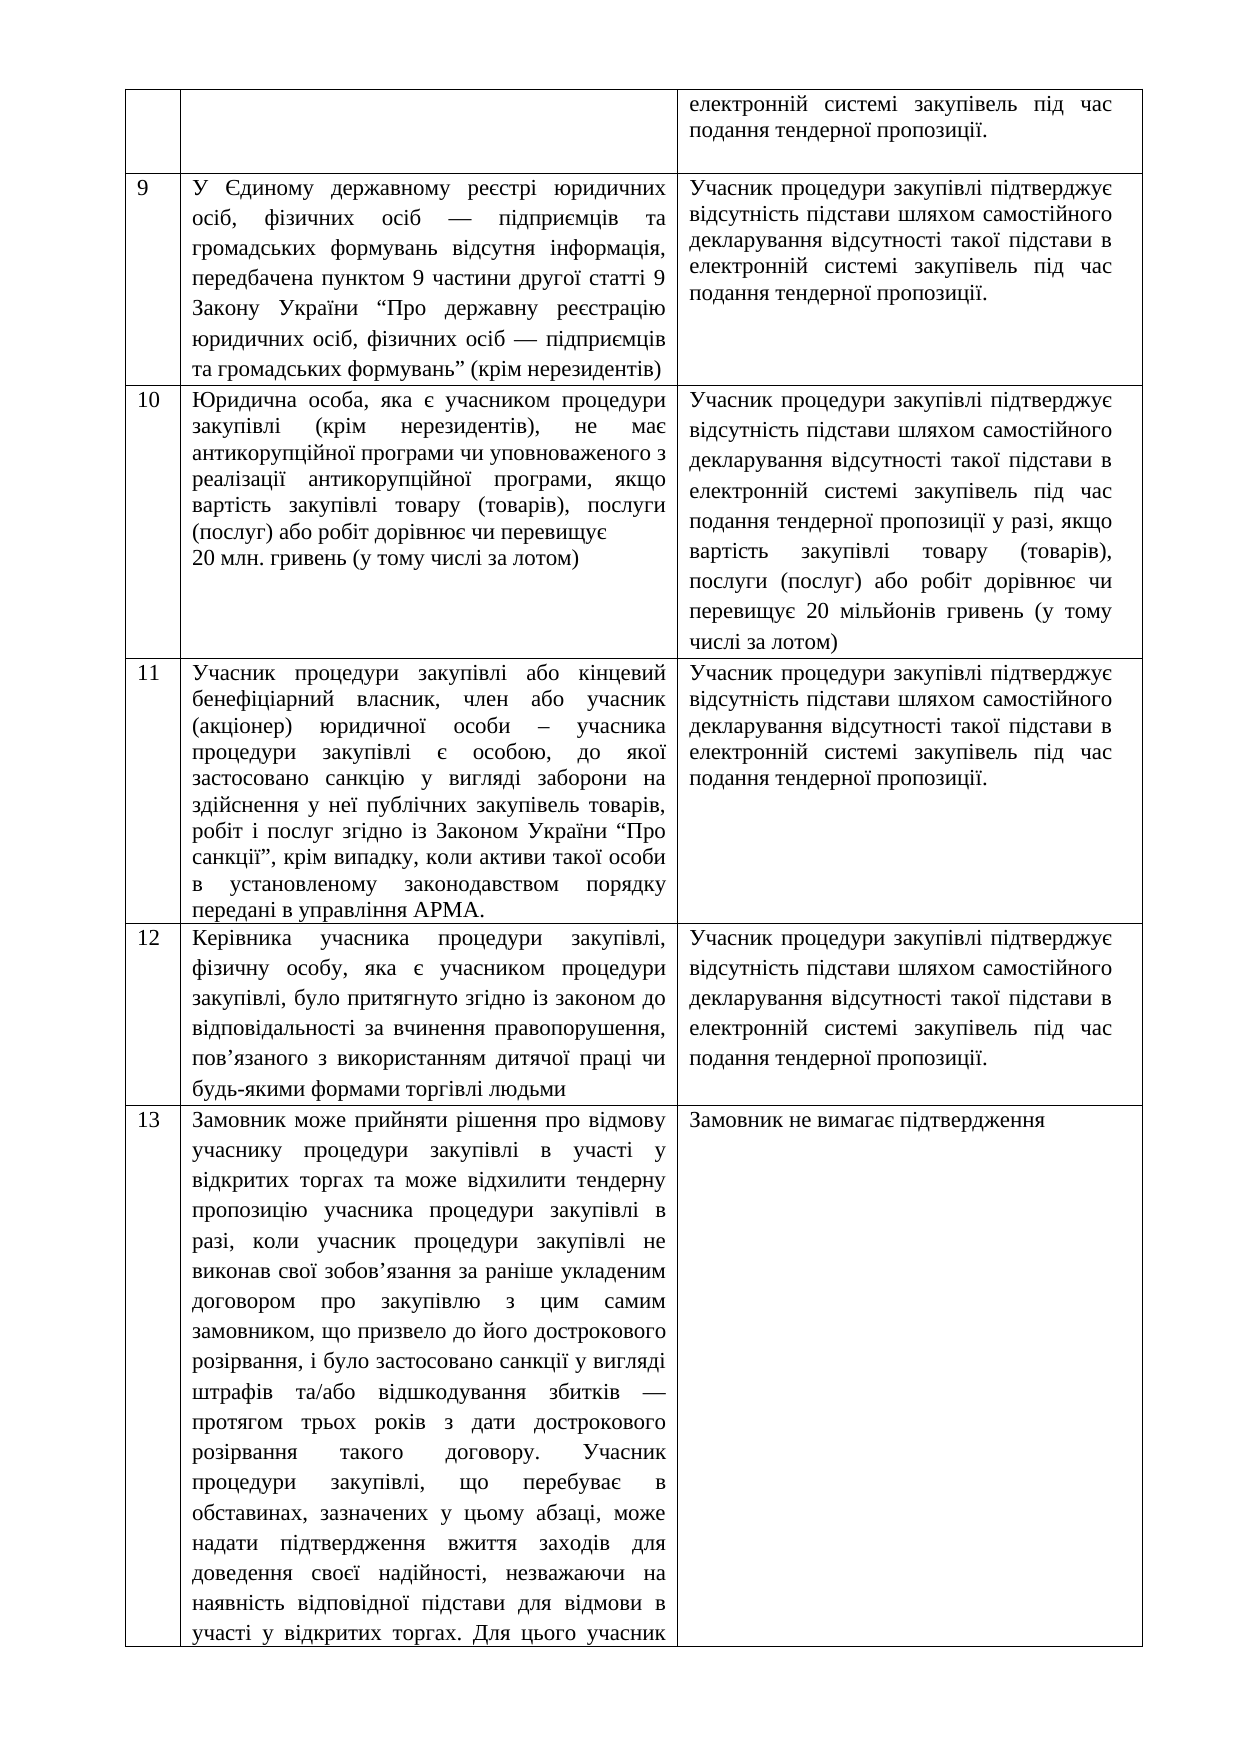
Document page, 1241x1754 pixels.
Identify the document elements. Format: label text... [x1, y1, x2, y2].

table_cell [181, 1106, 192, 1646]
table_cell Юридична особа, яка є учасником процедури закупівлі (крім нерезидентів), не має антикорупційної програми чи уповноваженого з реалізації антикорупційної програми, якщо вартість закупівлі товару (товарів), послуги (послуг) або робіт дорівнює чи перевищує 20 млн. гривень (у тому числі за лотом) [181, 386, 677, 658]
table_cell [678, 1106, 1142, 1646]
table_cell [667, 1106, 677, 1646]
table_cell 11 [126, 659, 180, 922]
table_cell 10 [126, 386, 180, 658]
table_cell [181, 90, 677, 172]
table_cell Учасник процедури закупівлі підтверджує відсутність підстави шляхом самостійного декларування відсутності такої підстави в електронній системі закупівель під час подання тендерної пропозиції у разі, якщо вартість закупівлі товару (товарів), послуги (послуг) або робіт дорівнює чи перевищує 20 мільйонів гривень (у тому числі за лотом) [678, 386, 1142, 658]
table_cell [678, 90, 1142, 172]
table_cell 12 [126, 924, 180, 1105]
table_cell Керівника учасника процедури закупівлі, фізичну особу, яка є учасником процедури закупівлі, було притягнуто згідно із законом до відповідальності за вчинення правопорушення, пов’язаного з використанням дитячої праці чи будь-якими формами торгівлі людьми [181, 924, 677, 1105]
table_cell 9 [126, 174, 180, 385]
table_cell У Єдиному державному реєстрі юридичних осіб, фізичних осіб — підприємців та громадських формувань відсутня інформація, передбачена пунктом 9 частини другої статті 9 Закону України “Про державну реєстрацію юридичних осіб, фізичних осіб — підприємців та громадських формувань” (крім нерезидентів) [181, 174, 677, 385]
table_cell Учасник процедури закупівлі або кінцевий бенефіціарний власник, член або учасник (акціонер) юридичної особи – учасника процедури закупівлі є особою, до якої застосовано санкцію у вигляді заборони на здійснення у неї публічних закупівель товарів, робіт і послуг згідно із Законом України “Про санкції”, крім випадку, коли активи такої особи в установленому законодавством порядку передані в управління АРМА. [181, 659, 677, 922]
table_cell 8 [126, 90, 180, 172]
table_cell 13 [126, 1106, 180, 1646]
